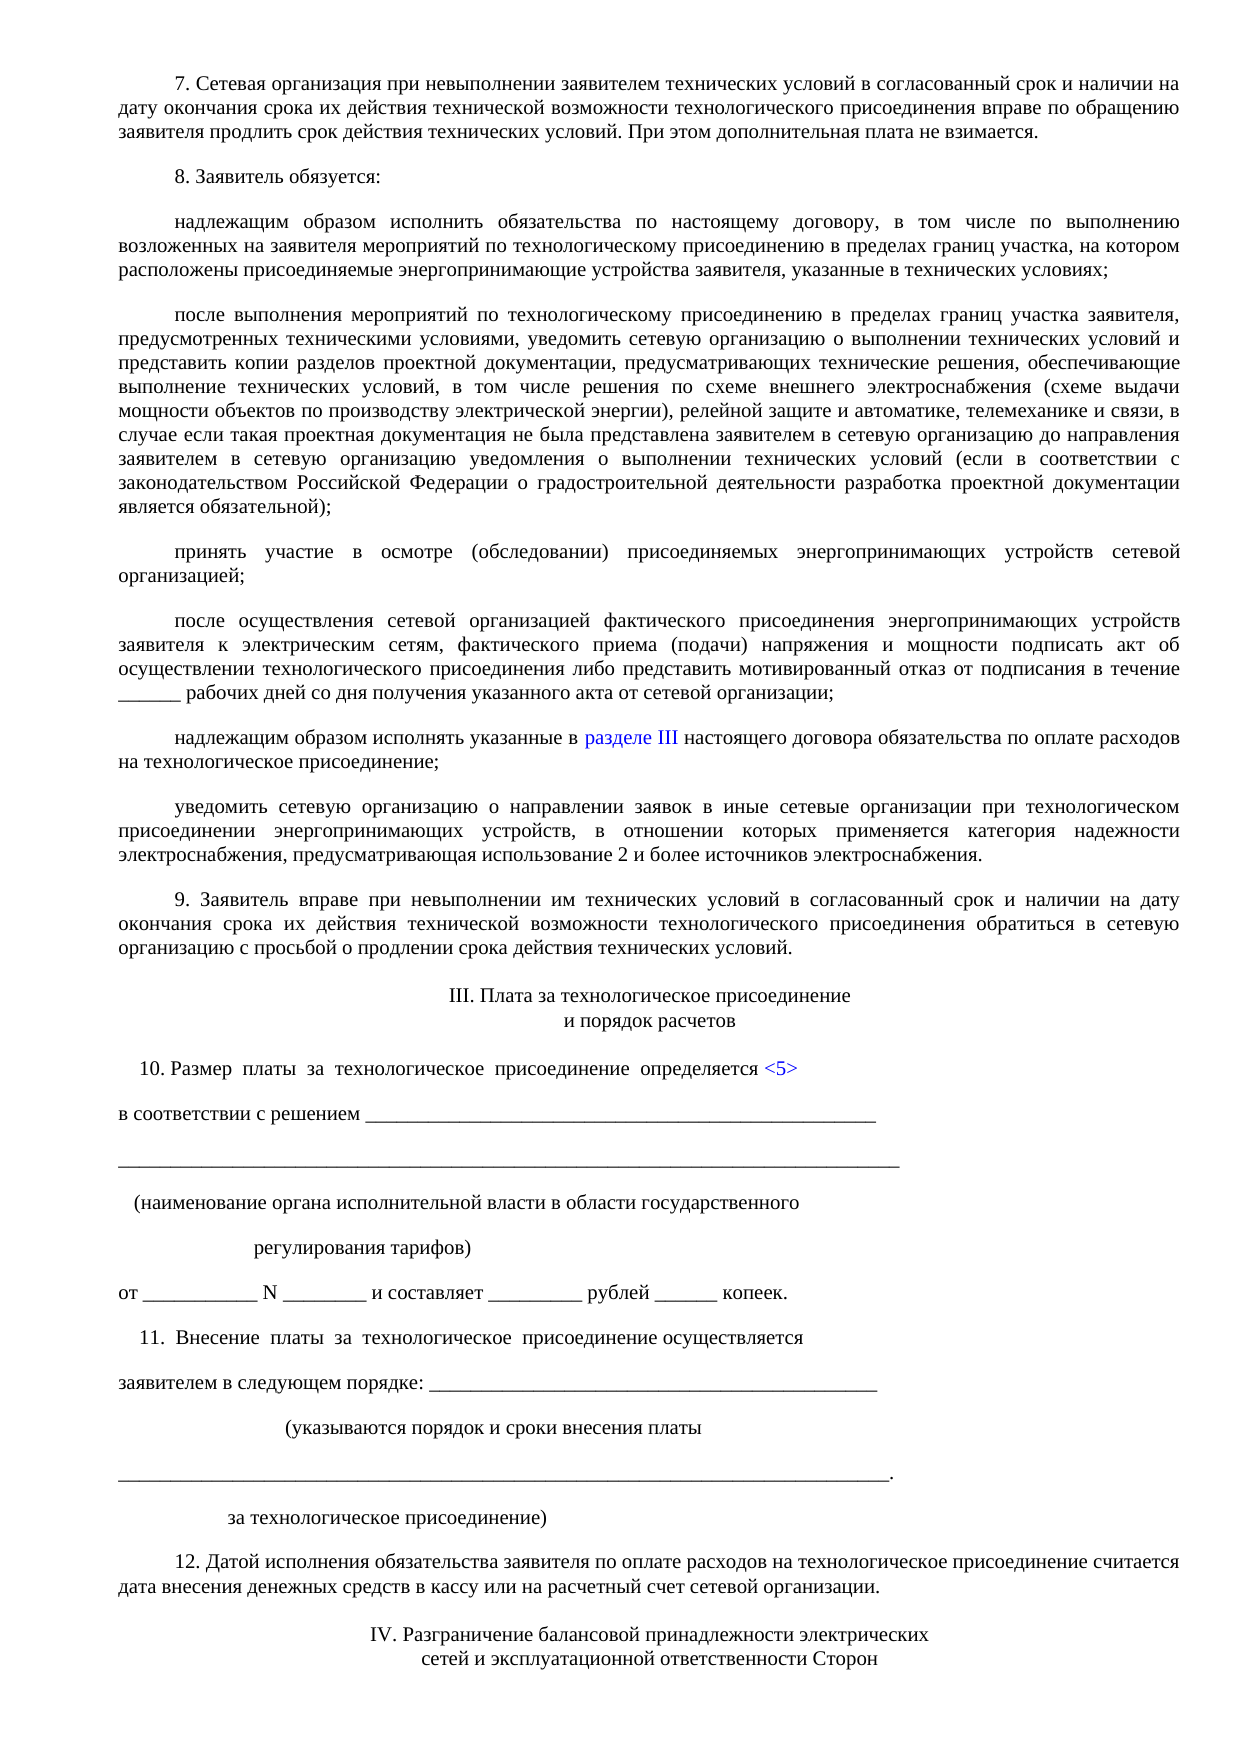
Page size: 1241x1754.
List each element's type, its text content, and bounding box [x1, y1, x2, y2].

text 7. Сетевая организация при невыполнении заявителем технических условий в согласованный срок и наличии на дату окончания срока их действия технической возможности технологического присоединения вправе по обращению заявителя продлить срок действия технических условий. При этом дополнительная плата не взимается. [118, 71, 1181, 143]
text 11. Внесение платы за технологическое присоединение осуществляется [118, 1325, 1181, 1349]
text __________________________________________________________________________. [118, 1460, 1181, 1484]
text регулирования тарифов) [118, 1235, 1181, 1259]
text в соответствии с решением _________________________________________________ [118, 1101, 1181, 1124]
text III. Плата за технологическое присоединение [118, 983, 1181, 1007]
text уведомить сетевую организацию о направлении заявок в иные сетевые организации при технологическом присоединении энергопринимающих устройств, в отношении которых применяется категория надежности электроснабжения, предусматривающая использование 2 и более источников электроснабжения. [118, 794, 1181, 866]
text за технологическое присоединение) [118, 1504, 1181, 1529]
text и порядок расчетов [118, 1007, 1181, 1032]
text 10. Размер платы за технологическое присоединение определяется <5> [118, 1056, 1181, 1080]
text (указываются порядок и сроки внесения платы [118, 1415, 1181, 1439]
text сетей и эксплуатационной ответственности Сторон [118, 1646, 1181, 1670]
text 8. Заявитель обязуется: [118, 164, 1181, 188]
text ___________________________________________________________________________ [118, 1145, 1181, 1169]
text (наименование органа исполнительной власти в области государственного [118, 1190, 1181, 1214]
text от ___________ N ________ и составляет _________ рублей ______ копеек. [118, 1280, 1181, 1304]
text надлежащим образом исполнить обязательства по настоящему договору, в том числе по выполнению возложенных на заявителя мероприятий по технологическому присоединению в пределах границ участка, на котором расположены присоединяемые энергопринимающие устройства заявителя, указанные в технических условиях; [118, 209, 1181, 281]
text 12. Датой исполнения обязательства заявителя по оплате расходов на технологическое присоединение считается дата внесения денежных средств в кассу или на расчетный счет сетевой организации. [118, 1549, 1181, 1598]
text после осуществления сетевой организацией фактического присоединения энергопринимающих устройств заявителя к электрическим сетям, фактического приема (подачи) напряжения и мощности подписать акт об осуществлении технологического присоединения либо представить мотивированный отказ от подписания в течение ______ рабочих дней со дня получения указанного акта от сетевой организации; [118, 608, 1181, 704]
text IV. Разграничение балансовой принадлежности электрических [118, 1622, 1181, 1646]
text принять участие в осмотре (обследовании) присоединяемых энергопринимающих устройств сетевой организацией; [118, 539, 1181, 587]
text заявителем в следующем порядке: ___________________________________________ [118, 1370, 1181, 1394]
text надлежащим образом исполнять указанные в разделе III настоящего договора обязательства по оплате расходов на технологическое присоединение; [118, 725, 1181, 773]
text 9. Заявитель вправе при невыполнении им технических условий в согласованный срок и наличии на дату окончания срока их действия технической возможности технологического присоединения обратиться в сетевую организацию с просьбой о продлении срока действия технических условий. [118, 887, 1181, 959]
text после выполнения мероприятий по технологическому присоединению в пределах границ участка заявителя, предусмотренных техническими условиями, уведомить сетевую организацию о выполнении технических условий и представить копии разделов проектной документации, предусматривающих технические решения, обеспечивающие выполнение технических условий, в том числе решения по схеме внешнего электроснабжения (схеме выдачи мощности объектов по производству электрической энергии), релейной защите и автоматике, телемеханике и связи, в случае если такая проектная документация не была представлена заявителем в сетевую организацию до направления заявителем в сетевую организацию уведомления о выполнении технических условий (если в соответствии с законодательством Российской Федерации о градостроительной деятельности разработка проектной документации является обязательной); [118, 302, 1181, 518]
